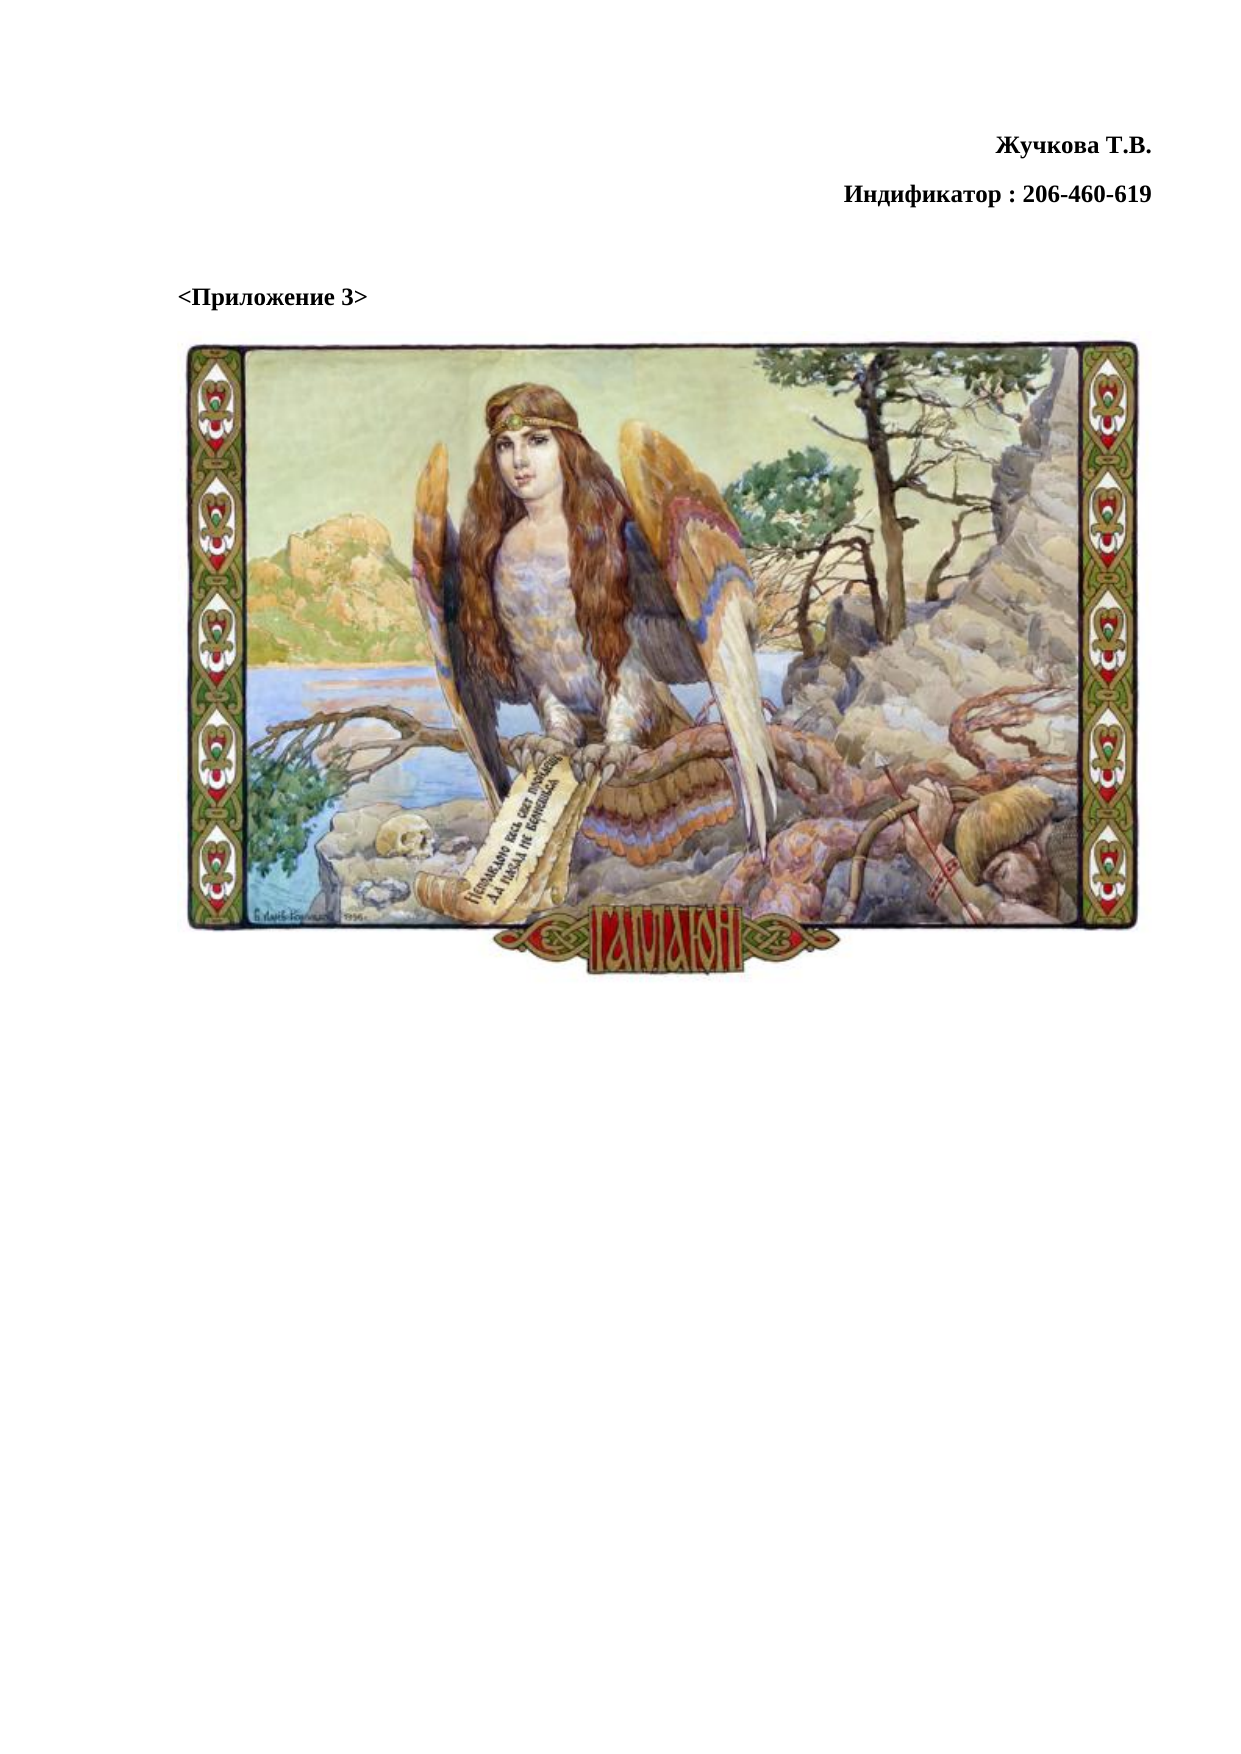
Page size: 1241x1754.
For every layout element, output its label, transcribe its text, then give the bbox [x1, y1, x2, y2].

text Индификатор : 206-460-619 [177, 179, 1152, 208]
text <Приложение 3> [177, 282, 1152, 311]
picture [177, 331, 1152, 987]
text Жучкова Т.В. [177, 130, 1152, 158]
